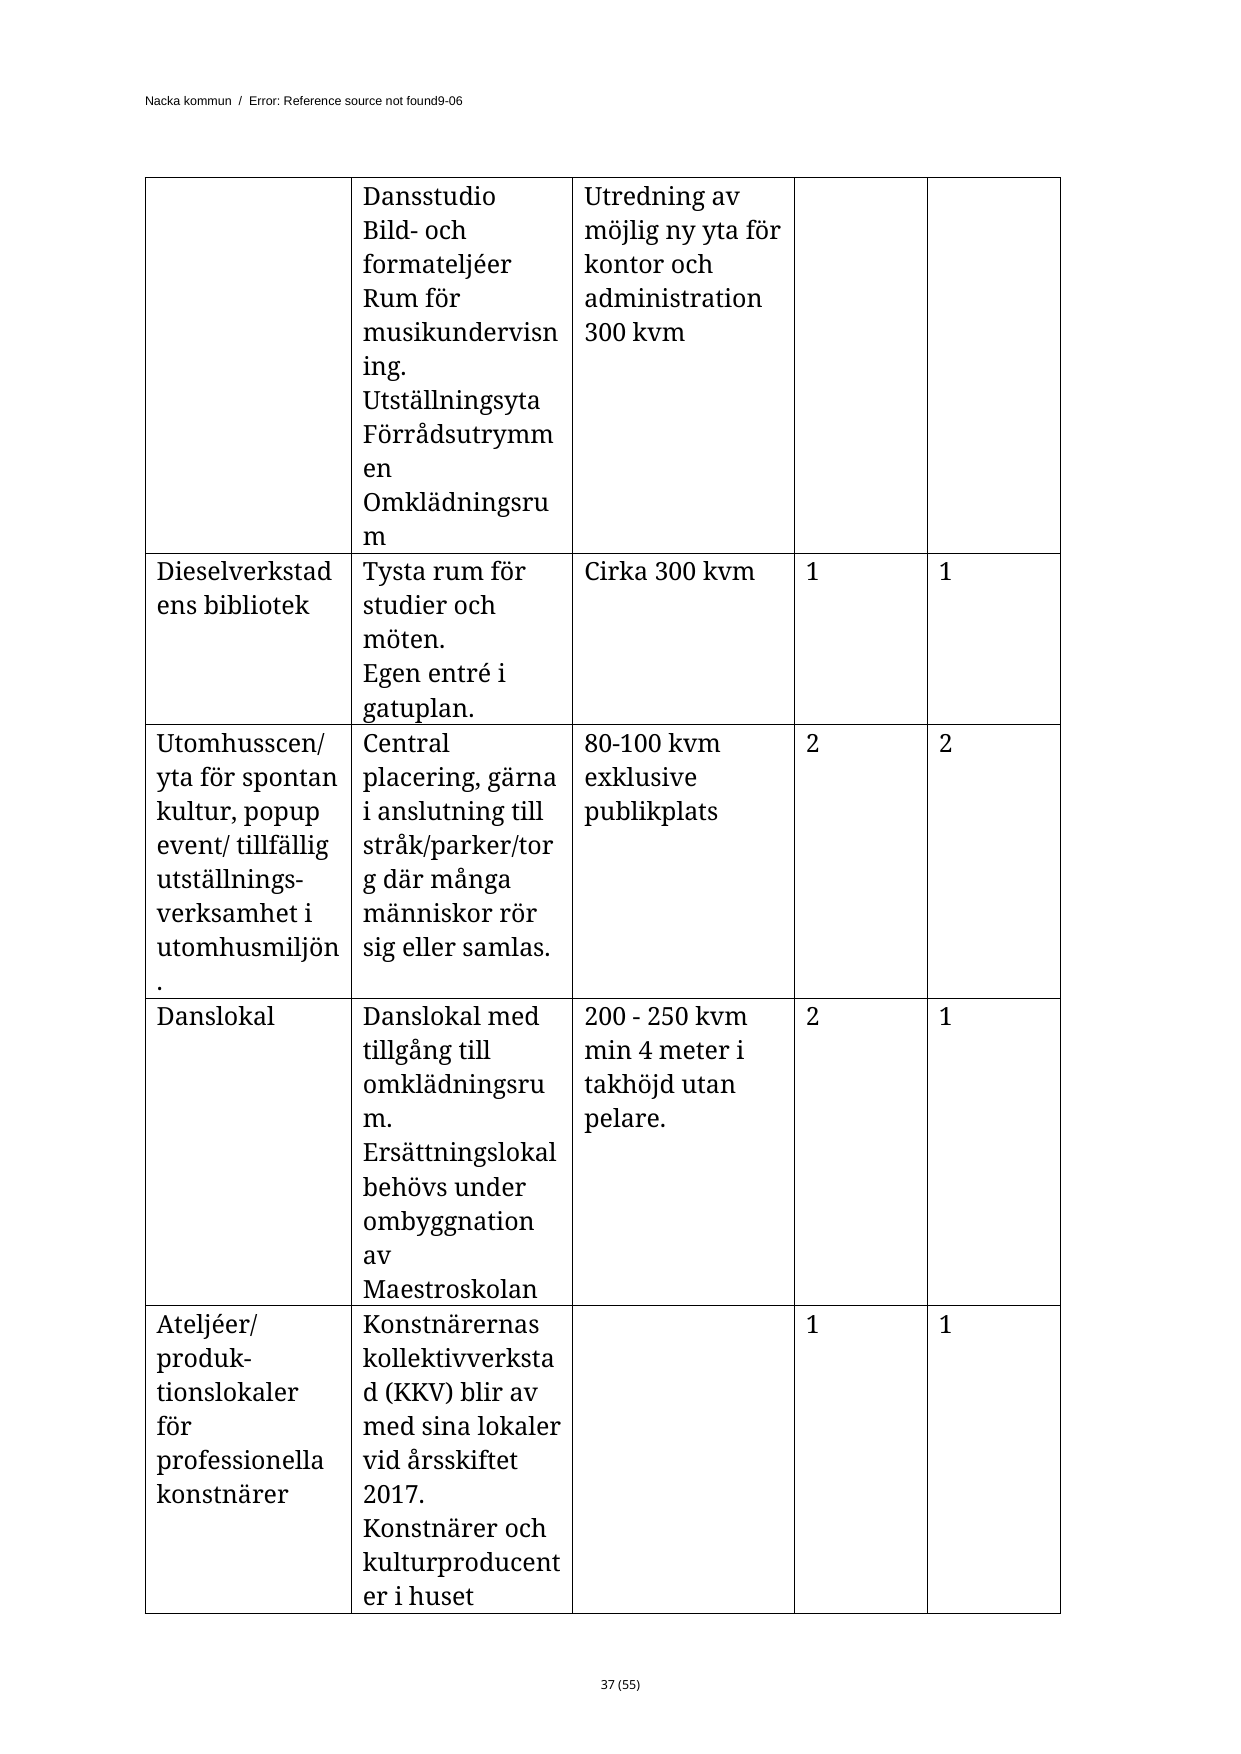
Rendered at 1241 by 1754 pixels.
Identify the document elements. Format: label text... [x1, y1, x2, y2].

table_cell 1 [795, 1306, 927, 1613]
table_cell 2 [795, 999, 927, 1305]
table_cell 2 [928, 725, 1060, 998]
table_cell 200 - 250 kvm min 4 meter i takhöjd utan pelare. [573, 999, 794, 1305]
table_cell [352, 1306, 572, 1613]
table_cell 1 [795, 554, 927, 724]
table_cell Cirka 300 kvm [573, 554, 794, 724]
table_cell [573, 178, 794, 553]
table_cell Central placering, gärna i anslutning till stråk/parker/torg där många människor rör sig eller samlas. [352, 725, 572, 998]
table_cell 80-100 kvm exklusive publikplats [573, 725, 794, 998]
table_cell 1 [928, 554, 1060, 724]
table_cell Danslokal [146, 999, 351, 1305]
table_cell Tysta rum för studier och möten. Egen entré i gatuplan. [352, 554, 572, 724]
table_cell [146, 178, 351, 553]
table_cell 2 [795, 725, 927, 998]
table_cell 1 [928, 999, 1060, 1305]
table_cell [352, 178, 572, 553]
table_cell Danslokal med tillgång till omklädningsrum. Ersättningslokal behövs under ombyggnation av Maestroskolan [352, 999, 572, 1305]
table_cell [146, 1306, 351, 1613]
table_cell 1 [795, 178, 927, 553]
table_cell 1 [928, 1306, 1060, 1613]
table_cell [573, 1306, 794, 1613]
table_cell Utomhusscen/yta för spontan kultur, popup event/ tillfällig utställnings-verksamhet i utomhusmiljön. [146, 725, 351, 998]
table_cell Dieselverkstadens bibliotek [146, 554, 351, 724]
table_cell 1 [928, 178, 1060, 553]
